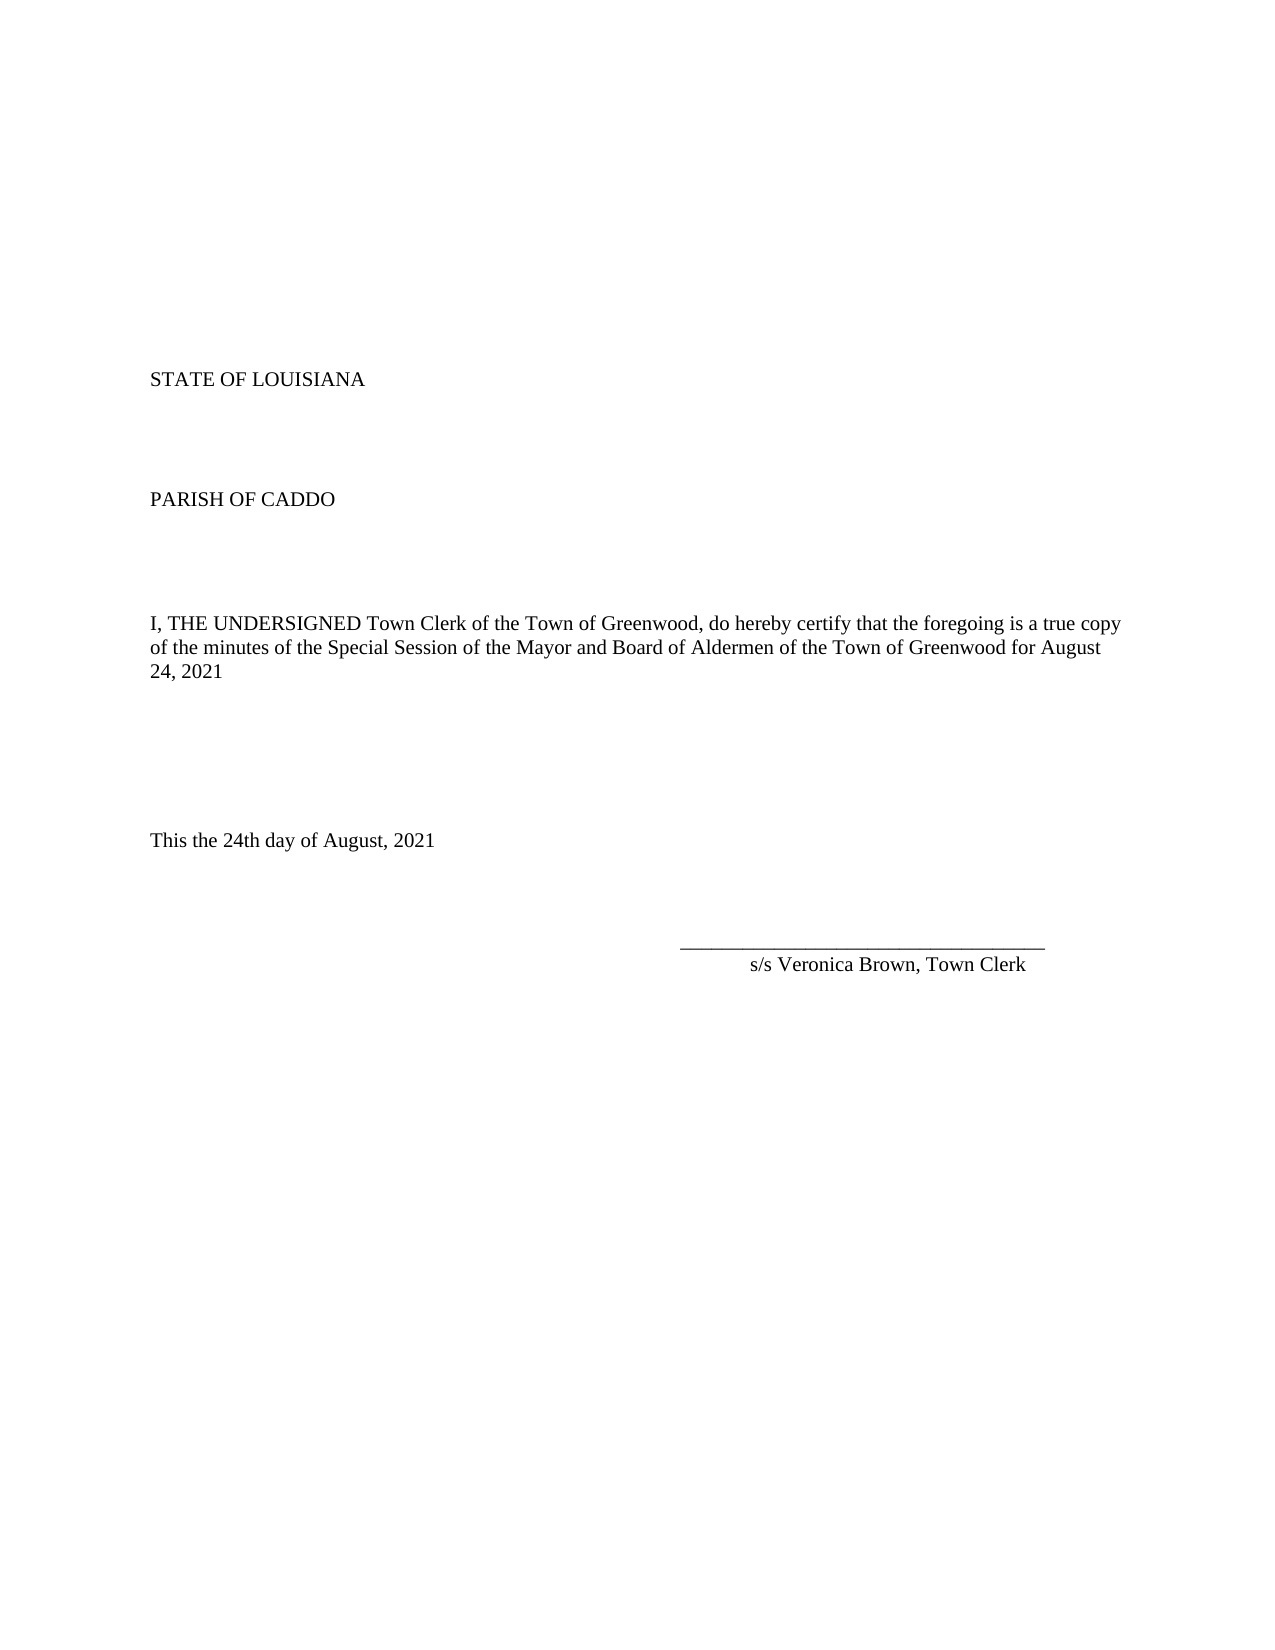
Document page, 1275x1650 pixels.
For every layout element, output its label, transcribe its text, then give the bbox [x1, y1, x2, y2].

text s/s Veronica Brown, Town Clerk [150, 952, 1125, 976]
text PARISH OF CADDO [150, 487, 1125, 511]
text ___________________________________ [150, 928, 1125, 952]
text STATE OF LOUISIANA [150, 367, 1125, 391]
text This the 24th day of August, 2021 [150, 828, 1125, 852]
text I, THE UNDERSIGNED Town Clerk of the Town of Greenwood, do hereby certify that the foregoing is a true copy of the minutes of the Special Session of the Mayor and Board of Aldermen of the Town of Greenwood for August 24, 2021 [150, 611, 1125, 683]
